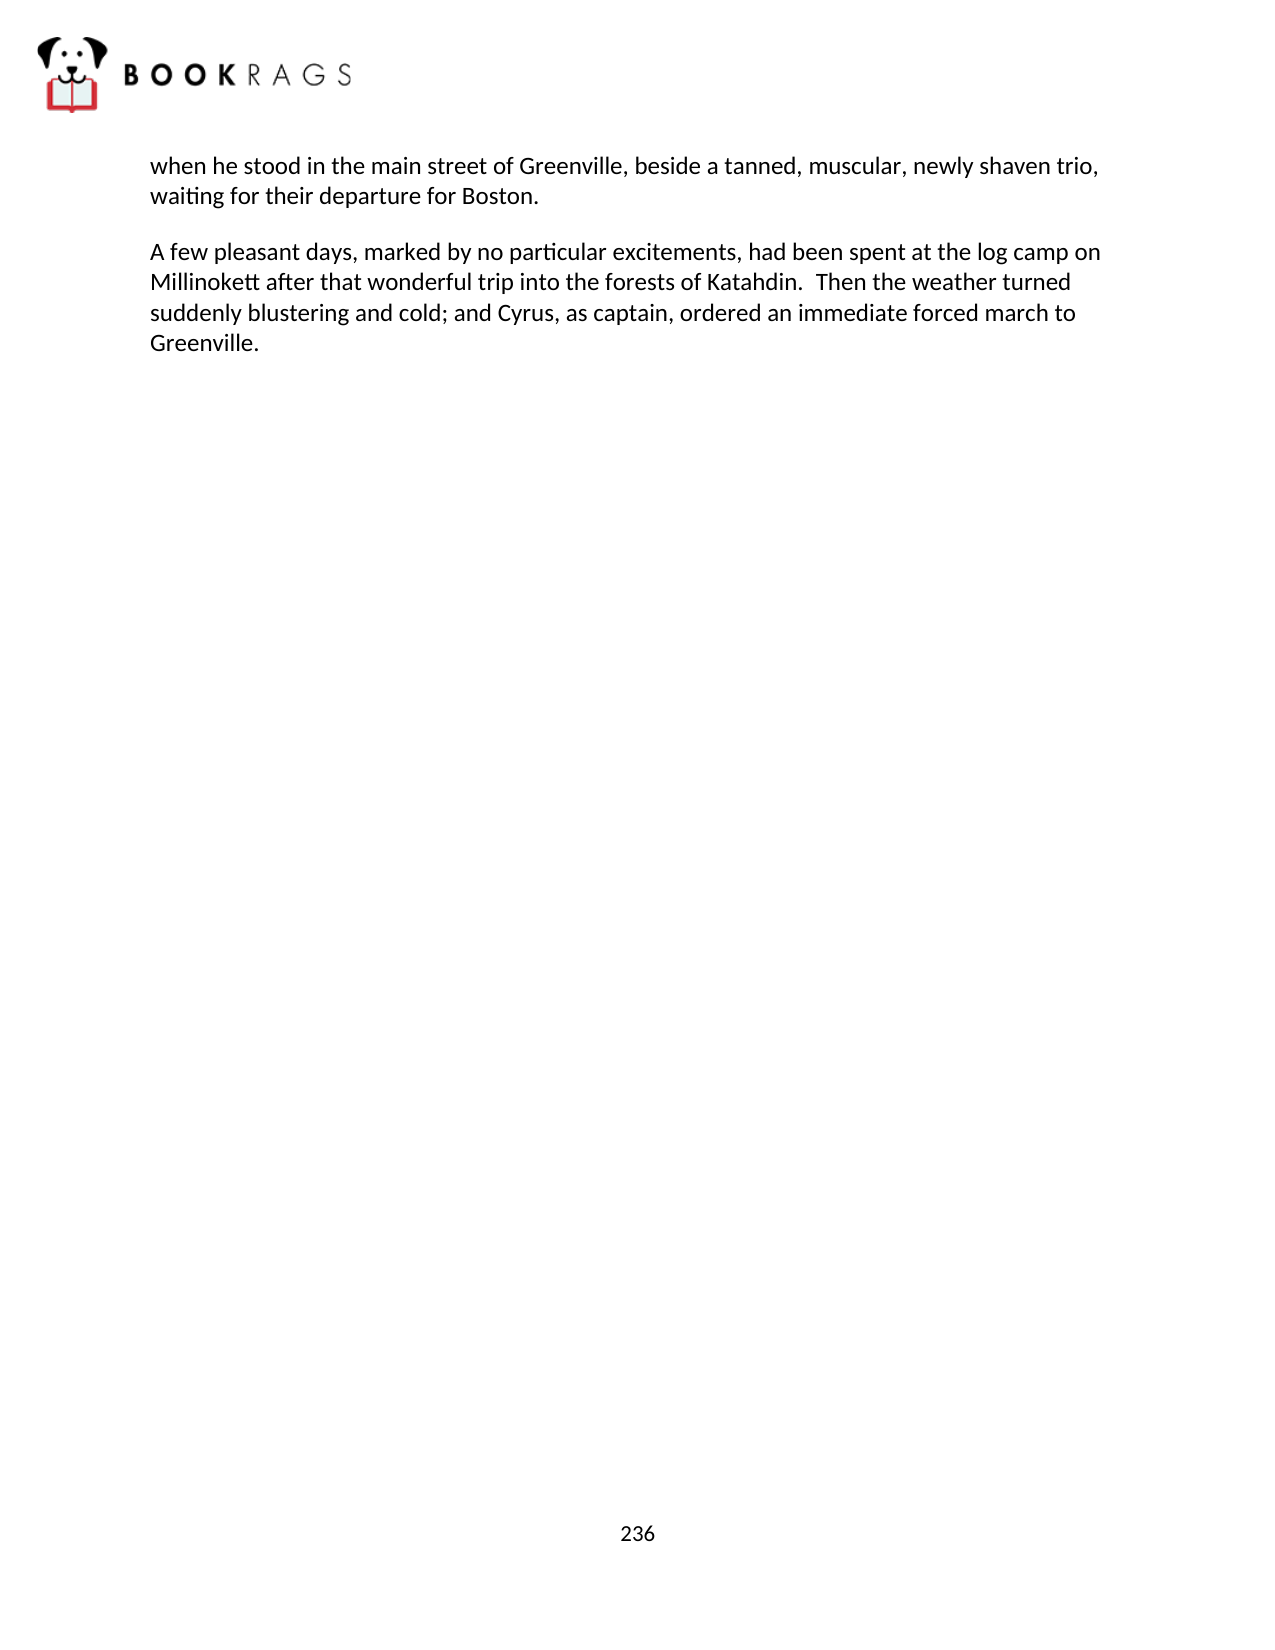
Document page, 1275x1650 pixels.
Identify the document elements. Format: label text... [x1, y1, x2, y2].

picture [37, 37, 351, 113]
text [150, 150, 1125, 211]
text A few pleasant days, marked by no particular excitements, had been spent at the log camp on Millinokett after that wonderful trip into the forests of Katahdin. Then the weather turned suddenly blustering and cold; and Cyrus, as captain, ordered an immediate forced march to Greenville. [150, 236, 1125, 358]
